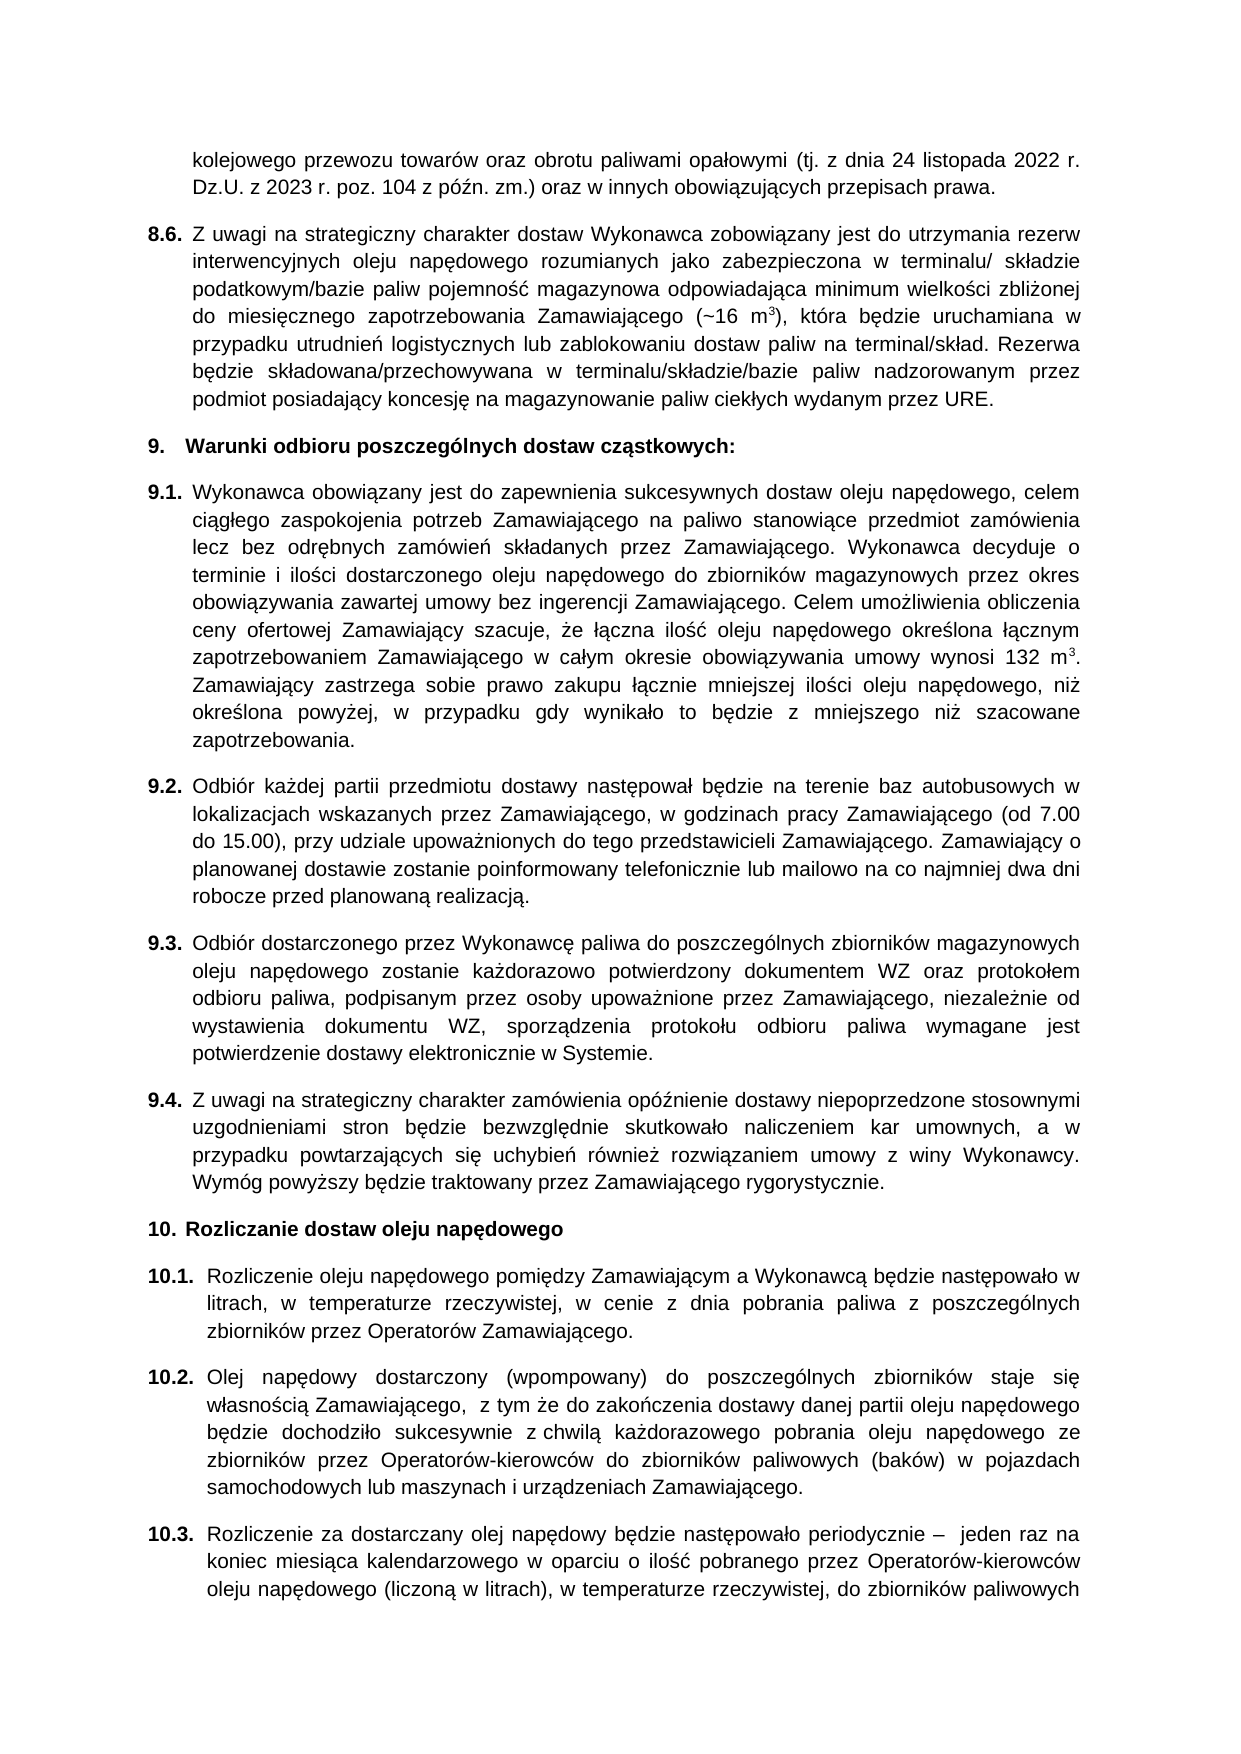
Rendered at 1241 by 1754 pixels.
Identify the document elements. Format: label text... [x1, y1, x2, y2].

list Z uwagi na strategiczny charakter dostaw Wykonawca zobowiązany jest do utrzymania rezerw interwencyjnych oleju napędowego rozumianych jako zabezpieczona w terminalu/ składzie podatkowym/bazie paliw pojemność magazynowa odpowiadająca minimum wielkości zbliżonej do miesięcznego zapotrzebowania Zamawiającego (~16 m3), która będzie uruchamiana w przypadku utrudnień logistycznych lub zablokowaniu dostaw paliw na terminal/skład. Rezerwa będzie składowana/przechowywana w terminalu/składzie/bazie paliw nadzorowanym przez podmiot posiadający koncesję na magazynowanie paliw ciekłych wydanym przez URE. [148, 222, 1081, 411]
list Rozliczanie dostaw oleju napędowego [148, 1217, 1081, 1241]
list Olej napędowy dostarczony (wpompowany) do poszczególnych zbiorników staje się własnością Zamawiającego, z tym że do zakończenia dostawy danej partii oleju napędowego będzie dochodziło sukcesywnie z chwilą każdorazowego pobrania oleju napędowego ze zbiorników przez Operatorów-kierowców do zbiorników paliwowych (baków) w pojazdach samochodowych lub maszynach i urządzeniach Zamawiającego. [148, 1365, 1081, 1499]
list Wykonawca obowiązany jest do zapewnienia sukcesywnych dostaw oleju napędowego, celem ciągłego zaspokojenia potrzeb Zamawiającego na paliwo stanowiące przedmiot zamówienia lecz bez odrębnych zamówień składanych przez Zamawiającego. Wykonawca decyduje o terminie i ilości dostarczonego oleju napędowego do zbiorników magazynowych przez okres obowiązywania zawartej umowy bez ingerencji Zamawiającego. Celem umożliwienia obliczenia ceny ofertowej Zamawiający szacuje, że łączna ilość oleju napędowego określona łącznym zapotrzebowaniem Zamawiającego w całym okresie obowiązywania umowy wynosi 132 m3. Zamawiający zastrzega sobie prawo zakupu łącznie mniejszej ilości oleju napędowego, niż określona powyżej, w przypadku gdy wynikało to będzie z mniejszego niż szacowane zapotrzebowania. [148, 480, 1081, 752]
list Odbiór dostarczonego przez Wykonawcę paliwa do poszczególnych zbiorników magazynowych oleju napędowego zostanie każdorazowo potwierdzony dokumentem WZ oraz protokołem odbioru paliwa, podpisanym przez osoby upoważnione przez Zamawiającego, niezależnie od wystawienia dokumentu WZ, sporządzenia protokołu odbioru paliwa wymagane jest potwierdzenie dostawy elektronicznie w Systemie. [148, 931, 1081, 1065]
list Warunki odbioru poszczególnych dostaw cząstkowych: [148, 433, 1081, 457]
list Odbiór każdej partii przedmiotu dostawy następował będzie na terenie baz autobusowych w lokalizacjach wskazanych przez Zamawiającego, w godzinach pracy Zamawiającego (od 7.00 do 15.00), przy udziale upoważnionych do tego przedstawicieli Zamawiającego. Zamawiający o planowanej dostawie zostanie poinformowany telefonicznie lub mailowo na co najmniej dwa dni robocze przed planowaną realizacją. [148, 774, 1081, 908]
list Rozliczenie oleju napędowego pomiędzy Zamawiającym a Wykonawcą będzie następowało w litrach, w temperaturze rzeczywistej, w cenie z dnia pobrania paliwa z poszczególnych zbiorników przez Operatorów Zamawiającego. [148, 1263, 1081, 1342]
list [148, 1522, 1081, 1601]
list Z uwagi na strategiczny charakter zamówienia opóźnienie dostawy niepoprzedzone stosownymi uzgodnieniami stron będzie bezwzględnie skutkowało naliczeniem kar umownych, a w przypadku powtarzających się uchybień również rozwiązaniem umowy z winy Wykonawcy. Wymóg powyższy będzie traktowany przez Zamawiającego rygorystycznie. [148, 1088, 1081, 1194]
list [148, 148, 1081, 199]
